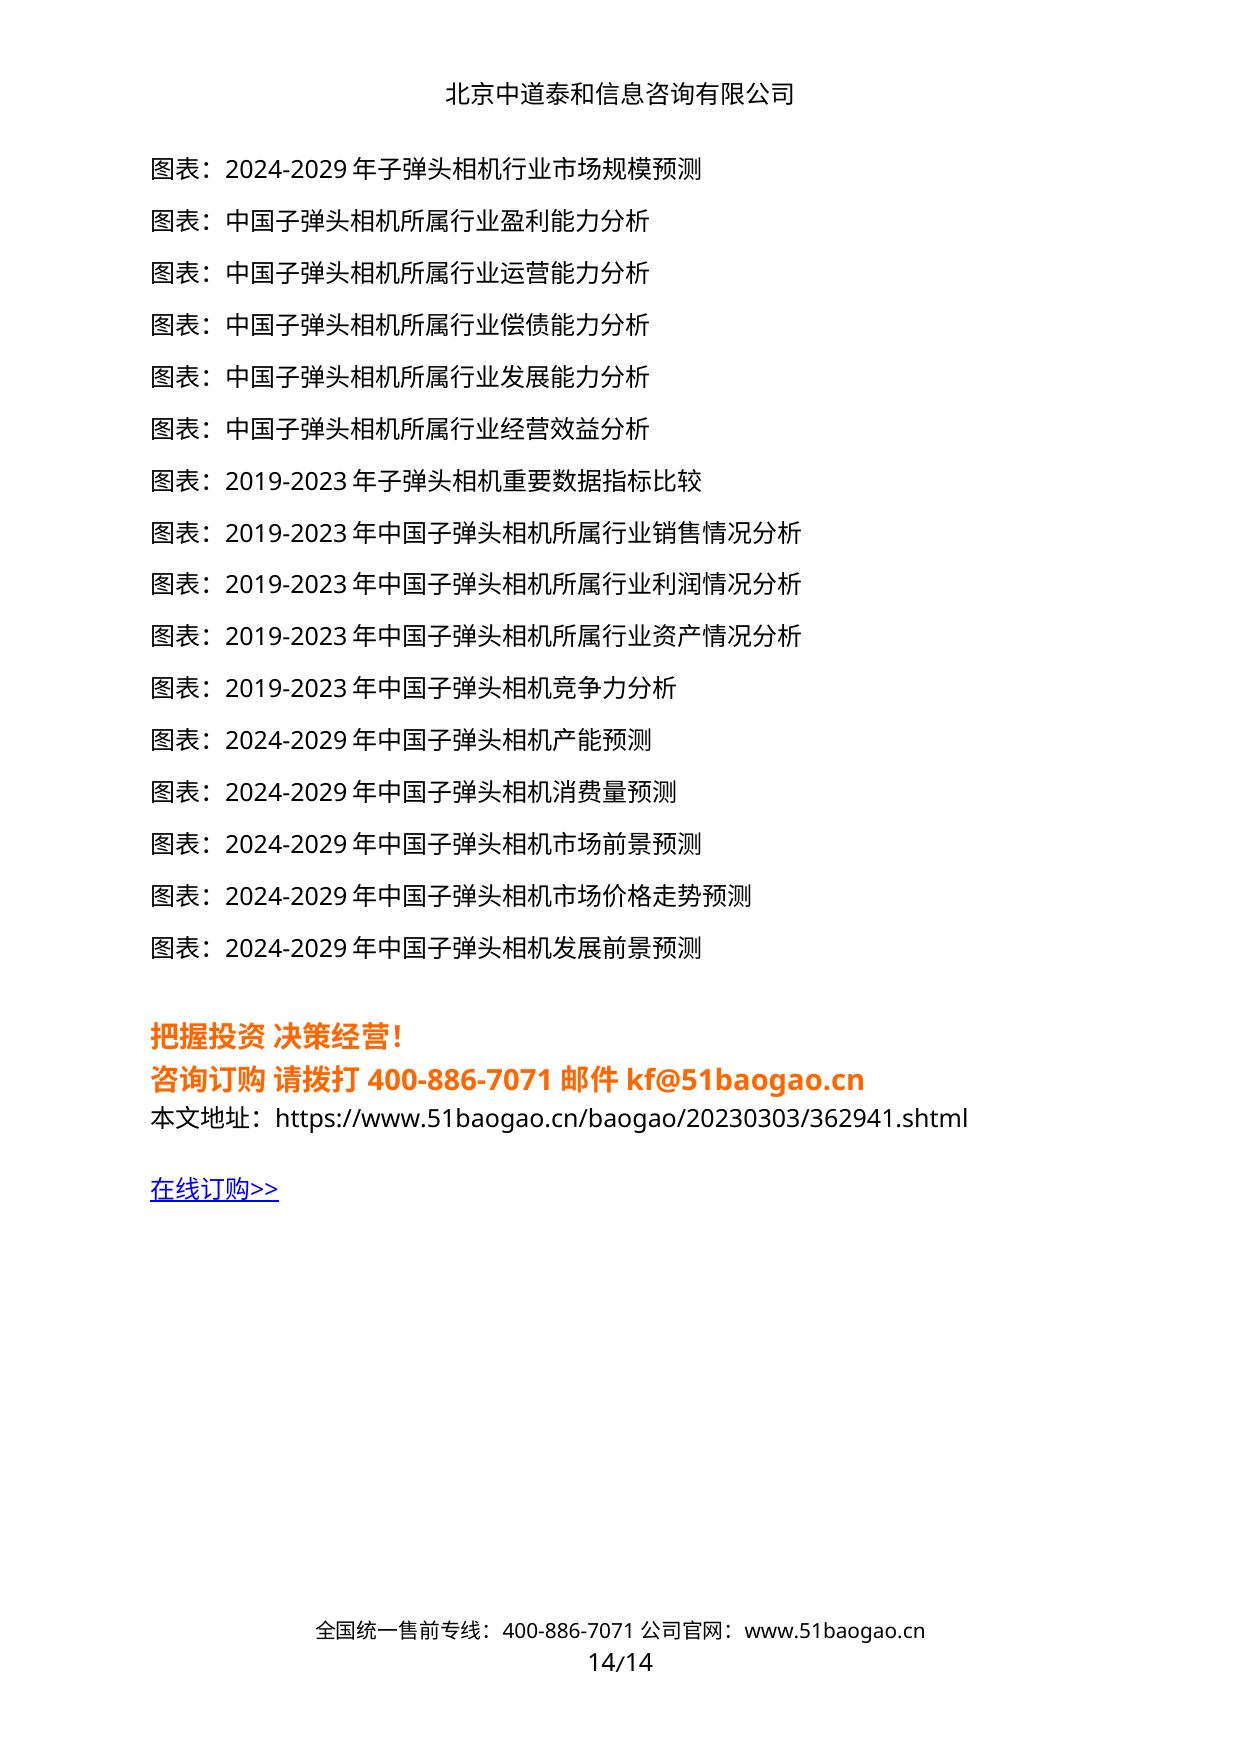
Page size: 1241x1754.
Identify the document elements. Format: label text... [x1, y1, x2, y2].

text 图表：2024-2029年中国子弹头相机产能预测 [150, 721, 1090, 757]
text 图表：2019-2023年子弹头相机重要数据指标比较 [150, 461, 1090, 497]
text 图表：2024-2029年子弹头相机行业市场规模预测 [150, 150, 1090, 186]
text 图表：2019-2023年中国子弹头相机竞争力分析 [150, 669, 1090, 705]
text 图表：2019-2023年中国子弹头相机所属行业销售情况分析 [150, 513, 1090, 549]
text 图表：中国子弹头相机所属行业盈利能力分析 [150, 202, 1090, 238]
text 图表：中国子弹头相机所属行业偿债能力分析 [150, 306, 1090, 342]
text 图表：2024-2029年中国子弹头相机发展前景预测 [150, 928, 1090, 964]
text 图表：中国子弹头相机所属行业发展能力分析 [150, 357, 1090, 394]
text 在线订购>> [150, 1135, 1090, 1205]
text 图表：2024-2029年中国子弹头相机消费量预测 [150, 772, 1090, 809]
text 图表：2024-2029年中国子弹头相机市场价格走势预测 [150, 876, 1090, 912]
text 图表：2019-2023年中国子弹头相机所属行业利润情况分析 [150, 565, 1090, 601]
text 把握投资 决策经营！咨询订购 请拨打 400-886-7071 邮件 kf@51baogao.cn本文地址：https://www.51baogao.cn/baogao/20230303/362941.shtml [150, 980, 1090, 1135]
text 图表：中国子弹头相机所属行业运营能力分析 [150, 254, 1090, 290]
text 图表：中国子弹头相机所属行业经营效益分析 [150, 409, 1090, 446]
text 图表：2024-2029年中国子弹头相机市场前景预测 [150, 824, 1090, 861]
text 图表：2019-2023年中国子弹头相机所属行业资产情况分析 [150, 617, 1090, 653]
